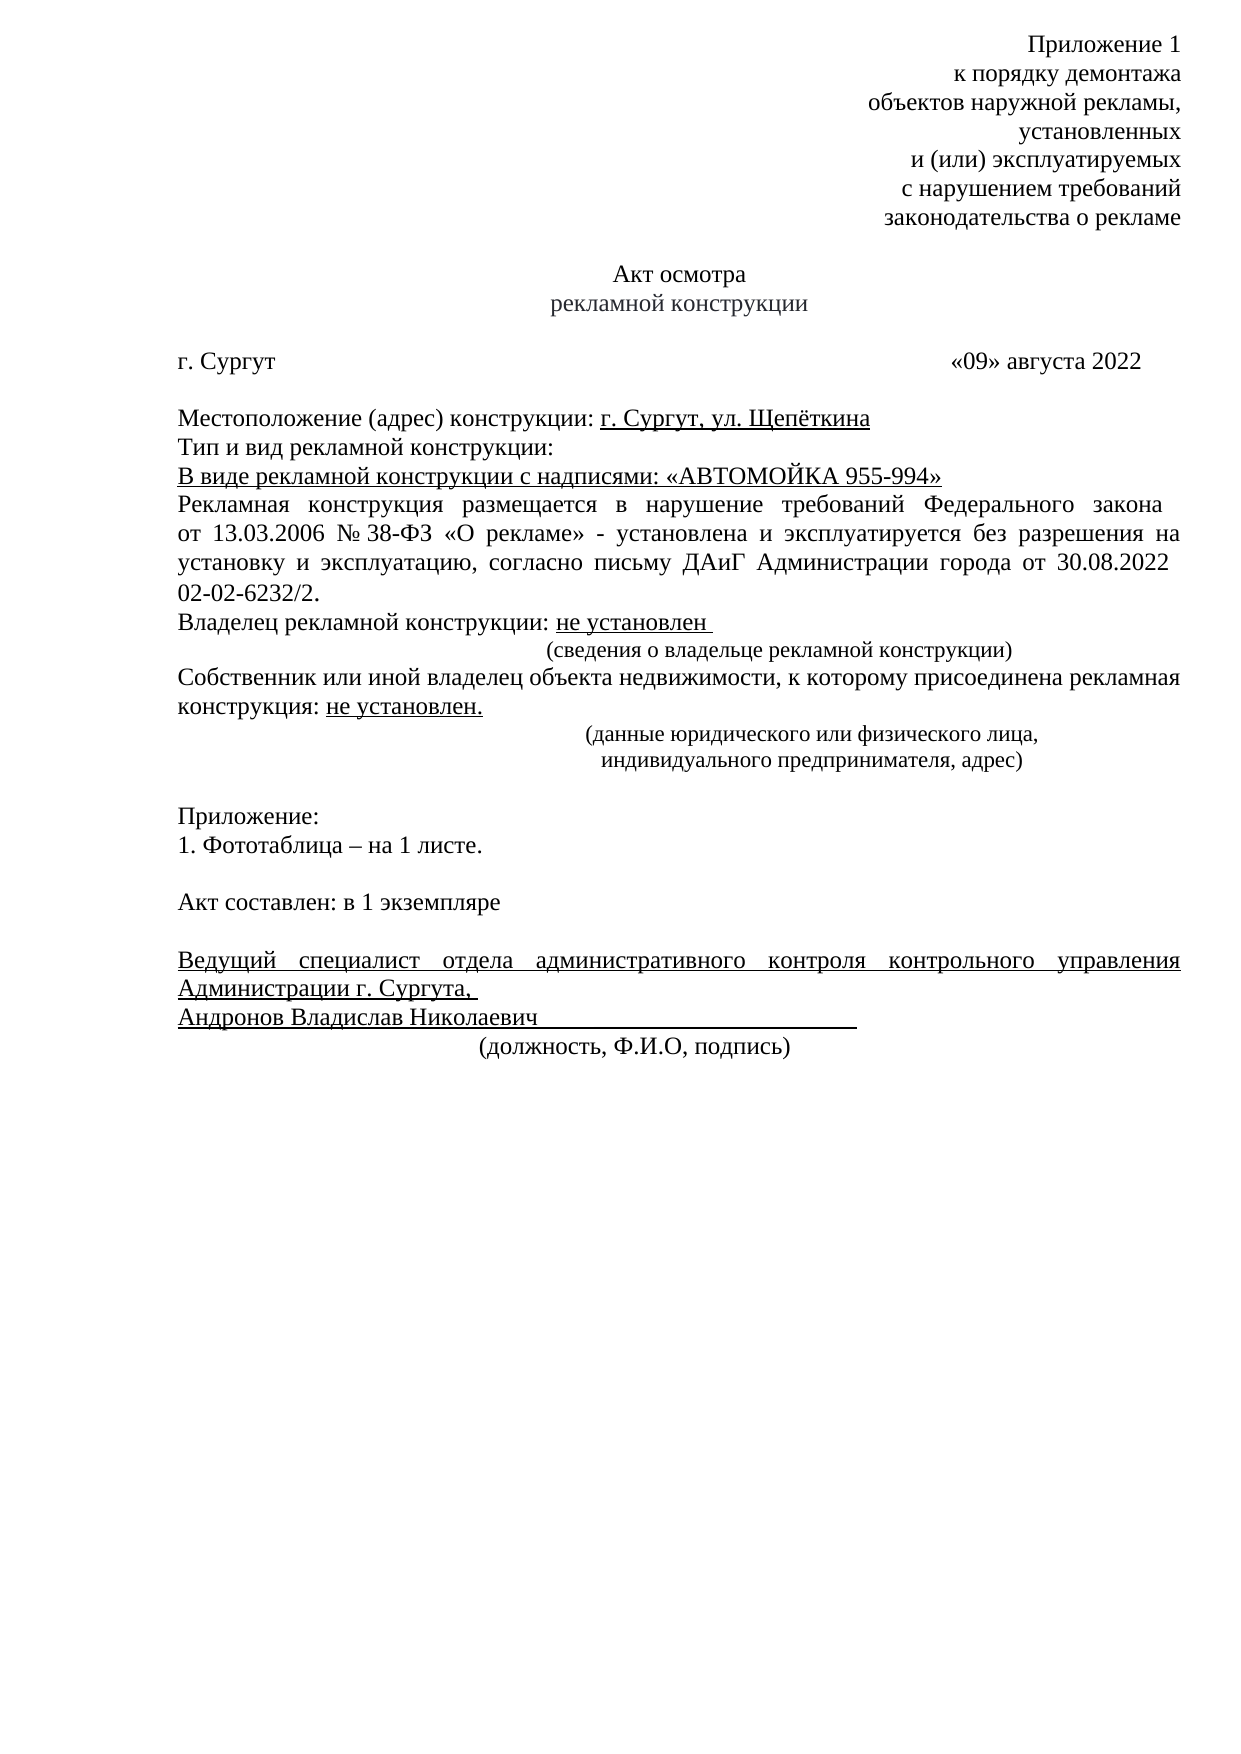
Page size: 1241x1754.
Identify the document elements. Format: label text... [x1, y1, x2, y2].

text и (или) эксплуатируемых [797, 144, 1181, 173]
text Акт осмотра [177, 259, 1181, 288]
text (должность, Ф.И.О, подпись) [177, 1031, 1181, 1060]
text (данные юридического или физического лица, [443, 719, 1181, 746]
text Андронов Владислав Николаевич _____________________ [177, 1002, 1181, 1031]
text Тип и вид рекламной конструкции: [177, 432, 1181, 461]
text 1. Фототаблица – на 1 листе. [177, 830, 1181, 858]
text индивидуального предпринимателя, адрес) [443, 746, 1181, 772]
text Приложение: [177, 801, 1181, 830]
text Местоположение (адрес) конструкции: г. Сургут, ул. Щепёткина [177, 403, 1181, 432]
text Ведущий специалист отдела административного контроля контрольного управления Администрации г. Сургута, [177, 971, 1181, 1002]
text Владелец рекламной конструкции: не установлен [177, 607, 1181, 636]
text Приложение 1 [797, 29, 1181, 58]
text к порядку демонтажа [797, 58, 1181, 87]
text рекламной конструкции [177, 288, 1181, 317]
text В виде рекламной конструкции с надписями: «АВТОМОЙКА 955-994» [177, 461, 1181, 489]
text установленных [797, 116, 1181, 144]
text г. Сургут «09» августа 2022 [177, 346, 1181, 374]
text Ведущий специалист отдела административного контроля контрольного управления Администрации г. Сургута, [177, 945, 1181, 970]
text (сведения о владельце рекламной конструкции) [177, 636, 1181, 662]
text объектов наружной рекламы, [797, 87, 1181, 116]
text Собственник или иной владелец объекта недвижимости, к которому присоединена рекламная конструкция: не установлен. [177, 662, 1181, 719]
text Рекламная конструкция размещается в нарушение требований Федерального закона от 13.03.2006 № 38-ФЗ «О рекламе» - установлена и эксплуатируется без разрешения на установку и эксплуатацию, согласно письму ДАиГ Администрации города от 30.08.2022 02-02-6232/2. [177, 489, 1181, 607]
text законодательства о рекламе [797, 202, 1181, 231]
text Акт составлен: в 1 экземпляре [177, 887, 1181, 916]
text с нарушением требований [797, 173, 1181, 202]
